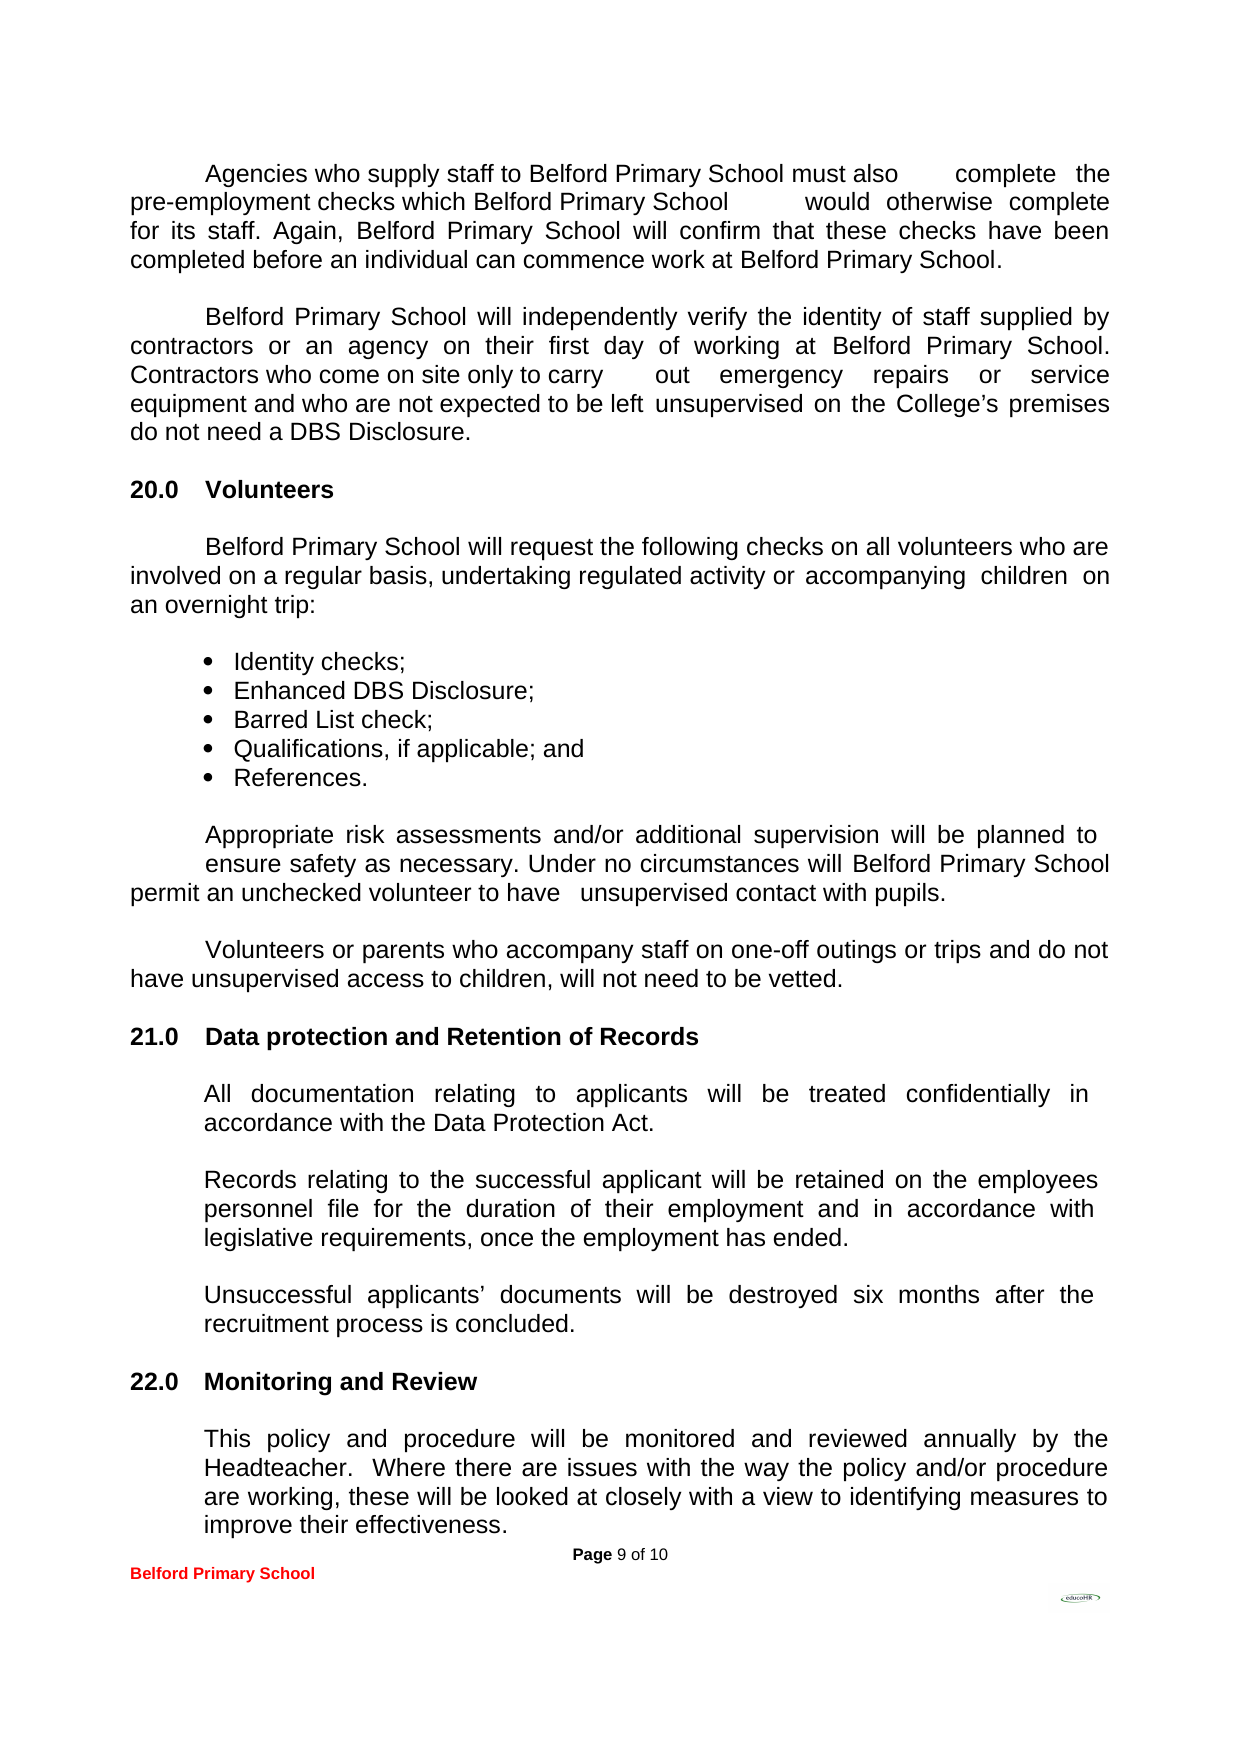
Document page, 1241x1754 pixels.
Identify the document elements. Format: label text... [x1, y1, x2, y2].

text Volunteers or parents who accompany staff on one-off outings or trips and do not have unsupervised access to children, will not need to be vetted. [130, 935, 1110, 993]
text Agencies who supply staff to Belford Primary School must also complete the pre-employment checks which Belford Primary School would otherwise complete for its staff. Again, Belford Primary School will confirm that these checks have been completed before an individual can commence work at Belford Primary School. [130, 159, 1110, 274]
text Appropriate risk assessments and/or additional supervision will be planned to ensure safety as necessary. Under no circumstances will Belford Primary School permit an unchecked volunteer to have unsupervised contact with pupils. [130, 820, 1110, 907]
text Belford Primary School will request the following checks on all volunteers who are involved on a regular basis, undertaking regulated activity or accompanying children on an overnight trip: [130, 532, 1110, 619]
list References. [204, 763, 1110, 792]
text All documentation relating to applicants will be treated confidentially in accordance with the Data Protection Act. [130, 1079, 1110, 1137]
list Enhanced DBS Disclosure; [204, 676, 1110, 705]
text 21.0 Data protection and Retention of Records [130, 1022, 1110, 1050]
list Identity checks; [204, 647, 1110, 676]
list Qualifications, if applicable; and [204, 734, 1110, 763]
text Records relating to the successful applicant will be retained on the employees personnel file for the duration of their employment and in accordance with legislative requirements, once the employment has ended. [130, 1165, 1110, 1252]
text 20.0 Volunteers [130, 475, 1110, 504]
text This policy and procedure will be monitored and reviewed annually by the Headteacher. Where there are issues with the way the policy and/or procedure are working, these will be looked at closely with a view to identifying measures to improve their effectiveness. [204, 1424, 1110, 1539]
text 22.0 Monitoring and Review [130, 1367, 1110, 1395]
picture [1047, 1583, 1111, 1613]
text Unsuccessful applicants’ documents will be destroyed six months after the recruitment process is concluded. [130, 1280, 1110, 1338]
list Barred List check; [204, 705, 1110, 734]
text Belford Primary School will independently verify the identity of staff supplied by contractors or an agency on their first day of working at Belford Primary School. Contractors who come on site only to carry out emergency repairs or service equipment and who are not expected to be left unsupervised on the College’s premises do not need a DBS Disclosure. [130, 302, 1110, 446]
